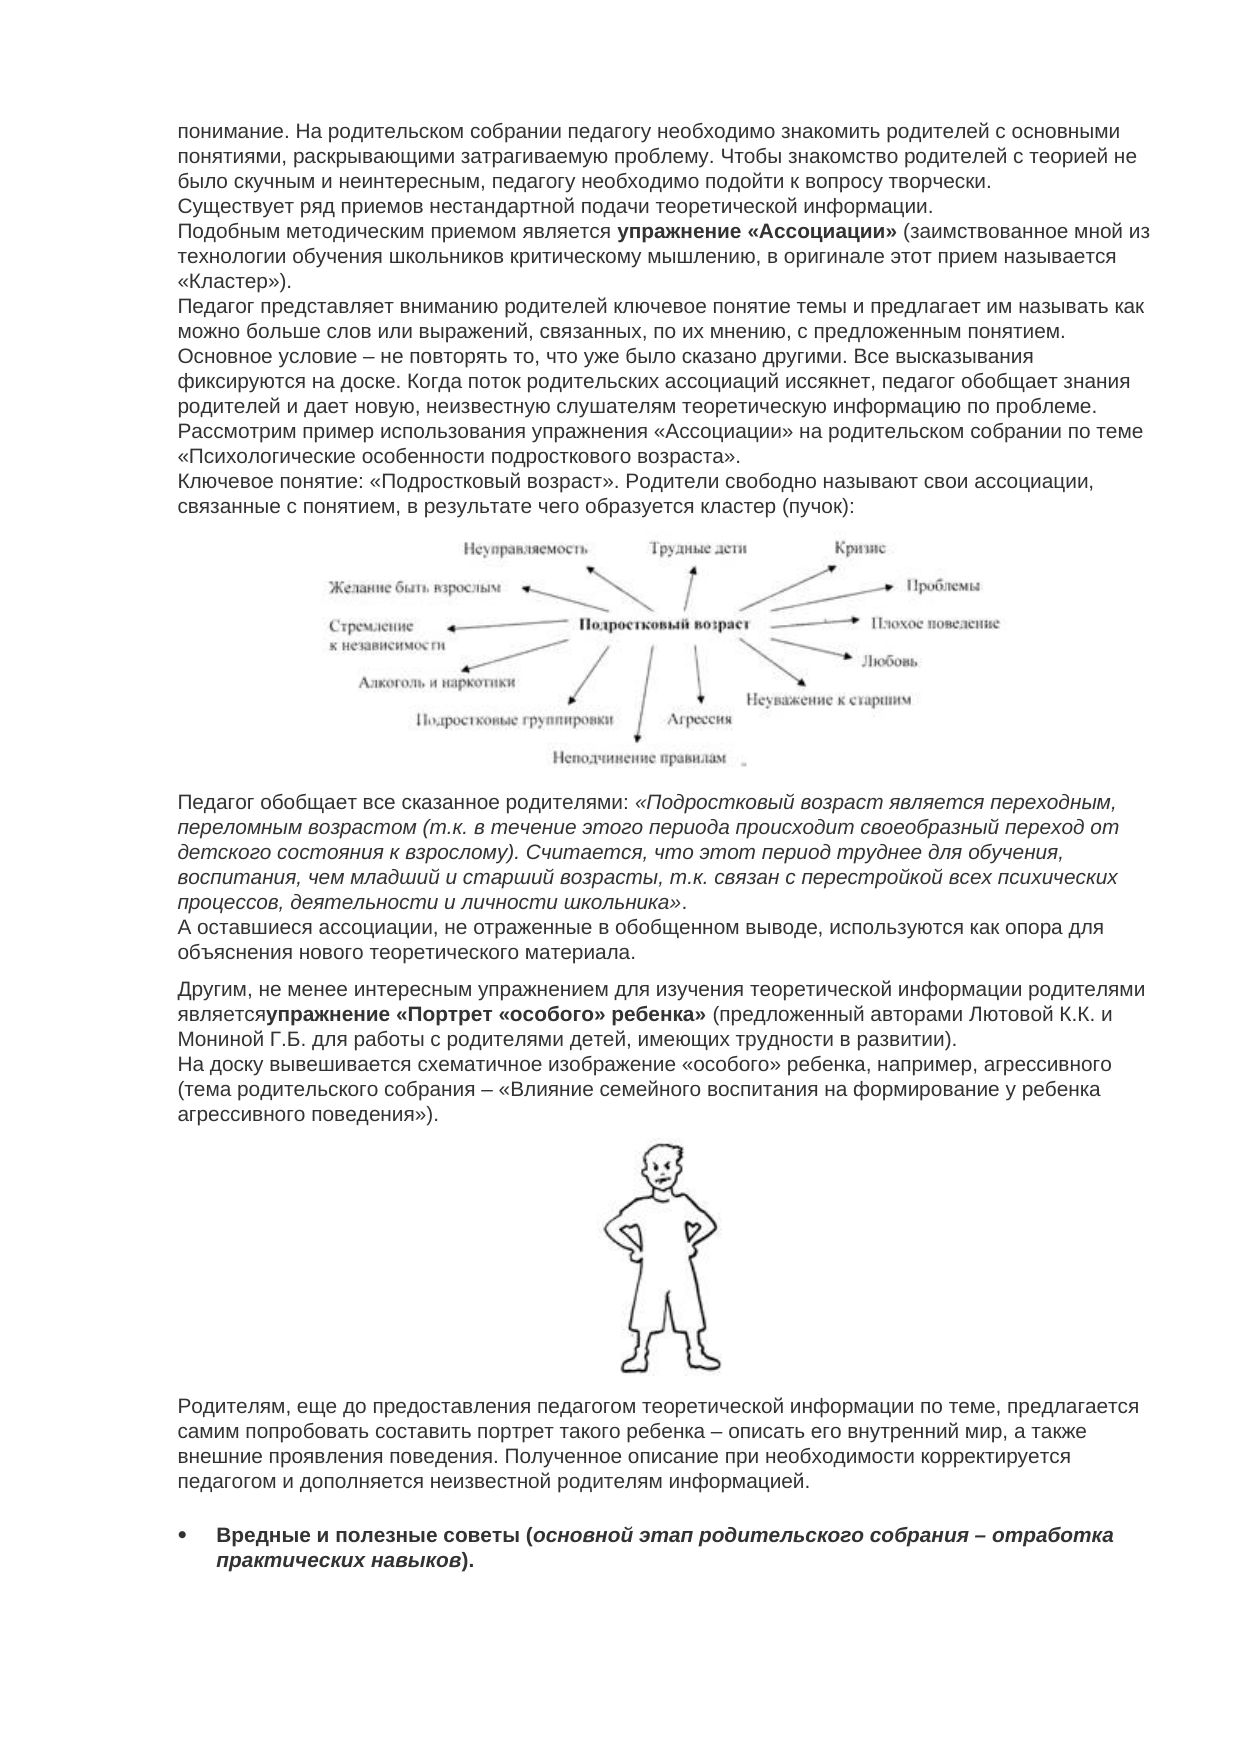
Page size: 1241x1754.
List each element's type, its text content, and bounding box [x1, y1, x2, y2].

text Родителям, еще до предоставления педагогом теоретической информации по теме, предлагается самим попробовать составить портрет такого ребенка – описать его внутренний мир, а также внешние проявления поведения. Полученное описание при необходимости корректируется педагогом и дополняется неизвестной родителям информацией. [177, 1393, 1152, 1493]
text Педагог обобщает все сказанное родителями: «Подростковый возраст является переходным, переломным возрастом (т.к. в течение этого периода происходит своеобразный переход от детского состояния к взрослому). Считается, что этот период труднее для обучения, воспитания, чем младший и старший возрасты, т.к. связан с перестройкой всех психических процессов, деятельности и личности школьника». А оставшиеся ассоциации, не отраженные в обобщенном выводе, используются как опора для объяснения нового теоретического материала. [177, 788, 1152, 963]
picture [596, 1138, 733, 1381]
list Вредные и полезные советы (основной этап родительского собрания – отработка практических навыков). [179, 1522, 1152, 1572]
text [177, 118, 1152, 518]
text Другим, не менее интересным упражнением для изучения теоретической информации родителями являетсяупражнение «Портрет «особого» ребенка» (предложенный авторами Лютовой К.К. и Мониной Г.Б. для работы с родителями детей, имеющих трудности в развитии). На доску вывешивается схематичное изображение «особого» ребенка, например, агрессивного (тема родительского собрания – «Влияние семейного воспитания на формирование у ребенка агрессивного поведения»). [177, 976, 1152, 1126]
picture [321, 530, 1008, 776]
